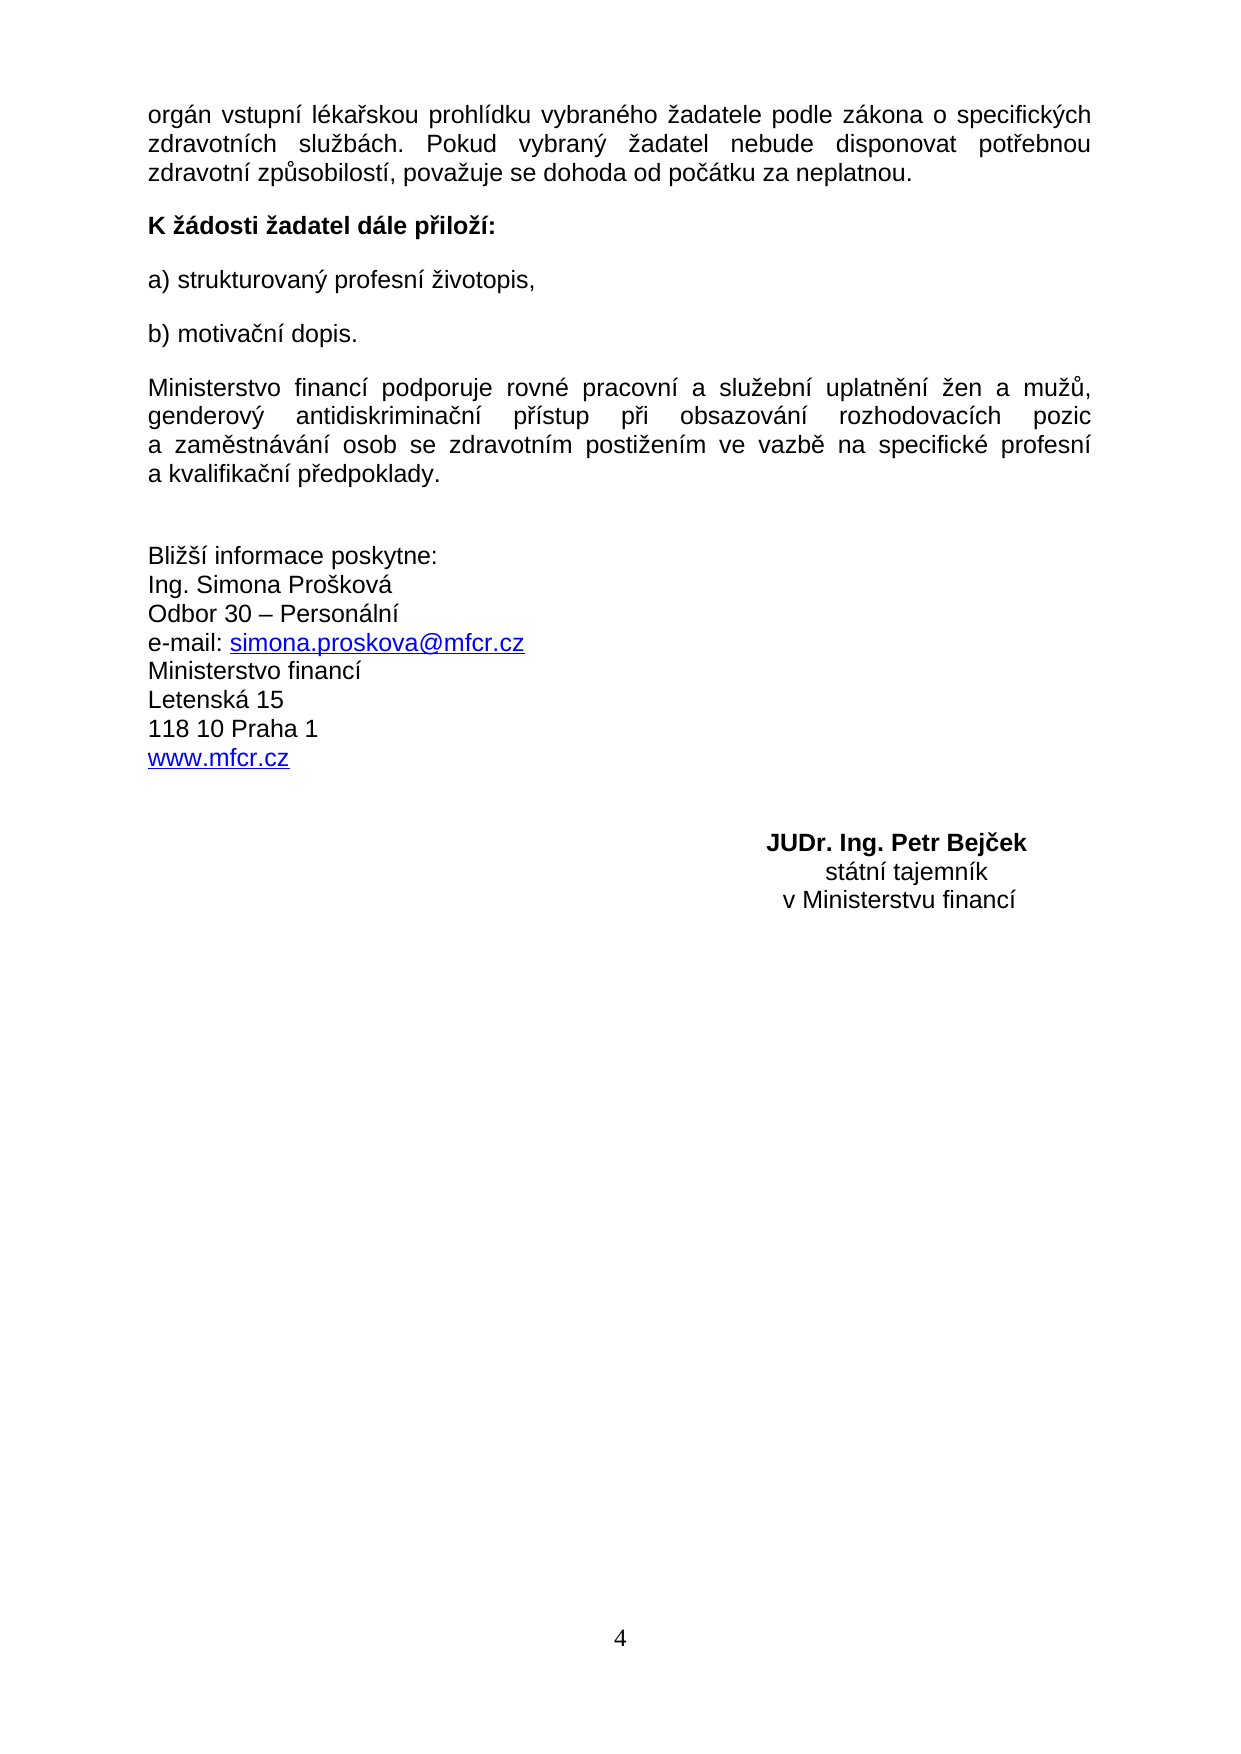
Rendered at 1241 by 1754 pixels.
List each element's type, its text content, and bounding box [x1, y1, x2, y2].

text v Ministerstvu financí [783, 886, 1093, 914]
text Ing. Simona Prošková [148, 570, 1093, 599]
text Letenská 15 [148, 685, 1093, 714]
text Odbor 30 – Personální [148, 599, 1093, 627]
text Ministerstvo financí [148, 656, 1093, 685]
text www.mfcr.cz [148, 742, 1093, 771]
text 118 10 Praha 1 [148, 714, 1093, 742]
text Bližší informace poskytne: [148, 541, 1093, 570]
text Ministerstvo financí podporuje rovné pracovní a služební uplatnění žen a mužů, genderový antidiskriminační přístup při obsazování rozhodovacích pozic a zaměstnávání osob se zdravotním postižením ve vazbě na specifické profesní a kvalifikační předpoklady. [148, 372, 1093, 487]
subtitle K žádosti žadatel dále přiloží: [148, 211, 1093, 240]
list motivační dopis. [148, 319, 1093, 347]
text JUDr. Ing. Petr Bejček [738, 828, 1093, 857]
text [148, 100, 1093, 186]
list strukturovaný profesní životopis, [148, 265, 1093, 294]
text e-mail: simona.proskova@mfcr.cz [148, 627, 1093, 656]
text státní tajemník [738, 857, 1093, 886]
